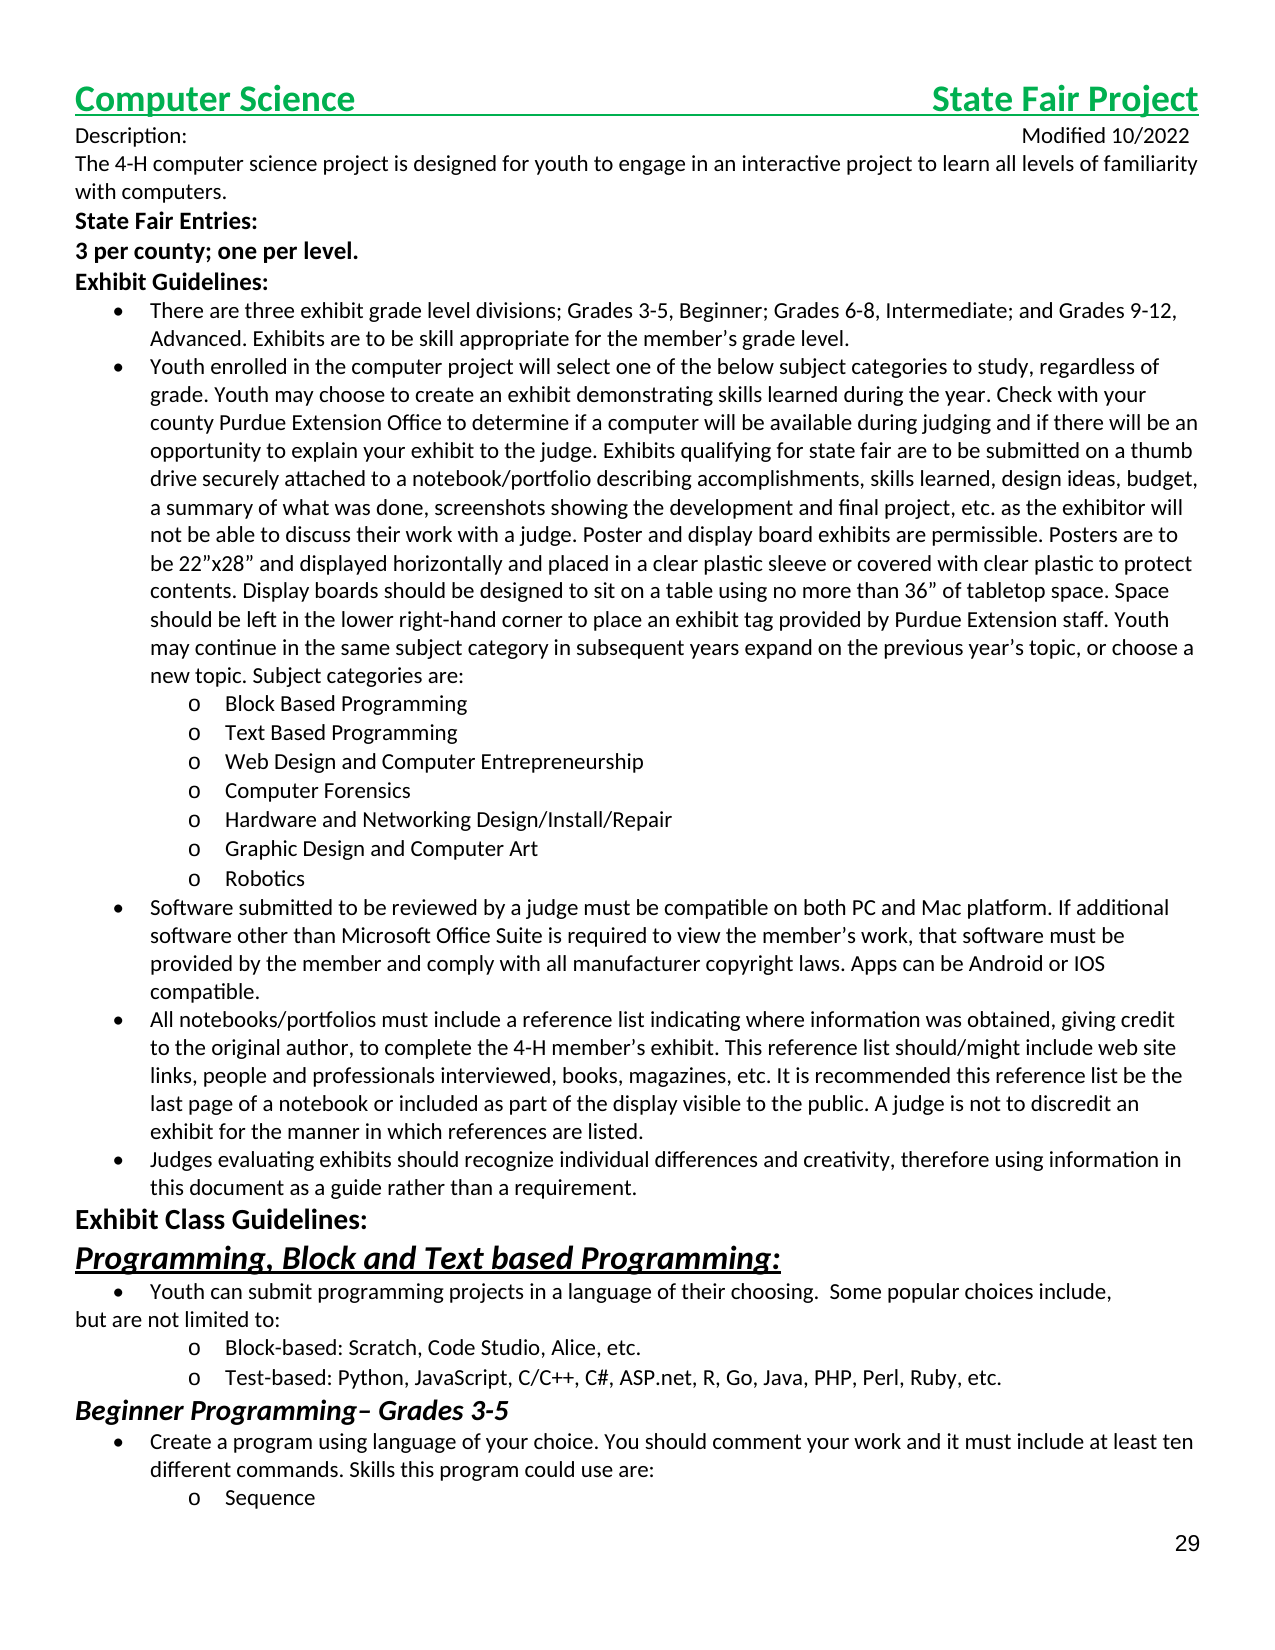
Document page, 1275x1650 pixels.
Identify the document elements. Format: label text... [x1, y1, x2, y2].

text Exhibit Guidelines: [75, 266, 1200, 296]
text 3 per county; one per level. [75, 235, 1200, 266]
list Software submitted to be reviewed by a judge must be compatible on both PC and Mac platform. If additional software other than Microsoft Office Suite is required to view the member’s work, that software must be provided by the member and comply with all manufacturer copyright laws. Apps can be Android or IOS compatible. [112, 893, 1200, 1005]
list Robotics [187, 864, 1200, 893]
list All notebooks/portfolios must include a reference list indicating where information was obtained, giving credit to the original author, to complete the 4-H member’s exhibit. This reference list should/might include web site links, people and professionals interviewed, books, magazines, etc. It is recommended this reference list be the last page of a notebook or included as part of the display visible to the public. A judge is not to discredit an exhibit for the manner in which references are listed. [112, 1005, 1200, 1145]
text The 4-H computer science project is designed for youth to engage in an interactive project to learn all levels of familiarity with computers. [75, 149, 1200, 205]
text Computer Science State Fair Project [75, 75, 1200, 121]
list Youth can submit programming projects in a language of their choosing. Some popular choices include, [112, 1277, 1200, 1306]
text Exhibit Class Guidelines: [75, 1201, 1200, 1237]
list Hardware and Networking Design/Install/Repair [187, 805, 1200, 834]
list Graphic Design and Computer Art [187, 834, 1200, 864]
list Text Based Programming [187, 718, 1200, 747]
list Block Based Programming [187, 689, 1200, 718]
list Block-based: Scratch, Code Studio, Alice, etc. [187, 1333, 1200, 1363]
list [112, 1427, 1200, 1483]
list Sequence [187, 1483, 1200, 1513]
text Description: Modified 10/2022 [75, 121, 1200, 149]
text Beginner Programming– Grades 3-5 [75, 1392, 1200, 1427]
list Test-based: Python, JavaScript, C/C++, C#, ASP.net, R, Go, Java, PHP, Perl, Ruby, etc. [187, 1363, 1200, 1392]
list Web Design and Computer Entrepreneurship [187, 747, 1200, 776]
list Judges evaluating exhibits should recognize individual differences and creativity, therefore using information in this document as a guide rather than a requirement. [112, 1145, 1200, 1201]
text Programming, Block and Text based Programming: [75, 1237, 1200, 1277]
list Youth enrolled in the computer project will select one of the below subject categories to study, regardless of grade. Youth may choose to create an exhibit demonstrating skills learned during the year. Check with your county Purdue Extension Office to determine if a computer will be available during judging and if there will be an opportunity to explain your exhibit to the judge. Exhibits qualifying for state fair are to be submitted on a thumb drive securely attached to a notebook/portfolio describing accomplishments, skills learned, design ideas, budget, a summary of what was done, screenshots showing the development and final project, etc. as the exhibitor will not be able to discuss their work with a judge. Poster and display board exhibits are permissible. Posters are to be 22”x28” and displayed horizontally and placed in a clear plastic sleeve or covered with clear plastic to protect contents. Display boards should be designed to sit on a table using no more than 36” of tabletop space. Space should be left in the lower right-hand corner to place an exhibit tag provided by Purdue Extension staff. Youth may continue in the same subject category in subsequent years expand on the previous year’s topic, or choose a new topic. Subject categories are: [112, 352, 1200, 689]
list Computer Forensics [187, 776, 1200, 805]
list There are three exhibit grade level divisions; Grades 3-5, Beginner; Grades 6-8, Intermediate; and Grades 9-12, Advanced. Exhibits are to be skill appropriate for the member’s grade level. [112, 296, 1200, 352]
text State Fair Entries: [75, 205, 1200, 235]
text but are not limited to: [75, 1306, 1200, 1333]
